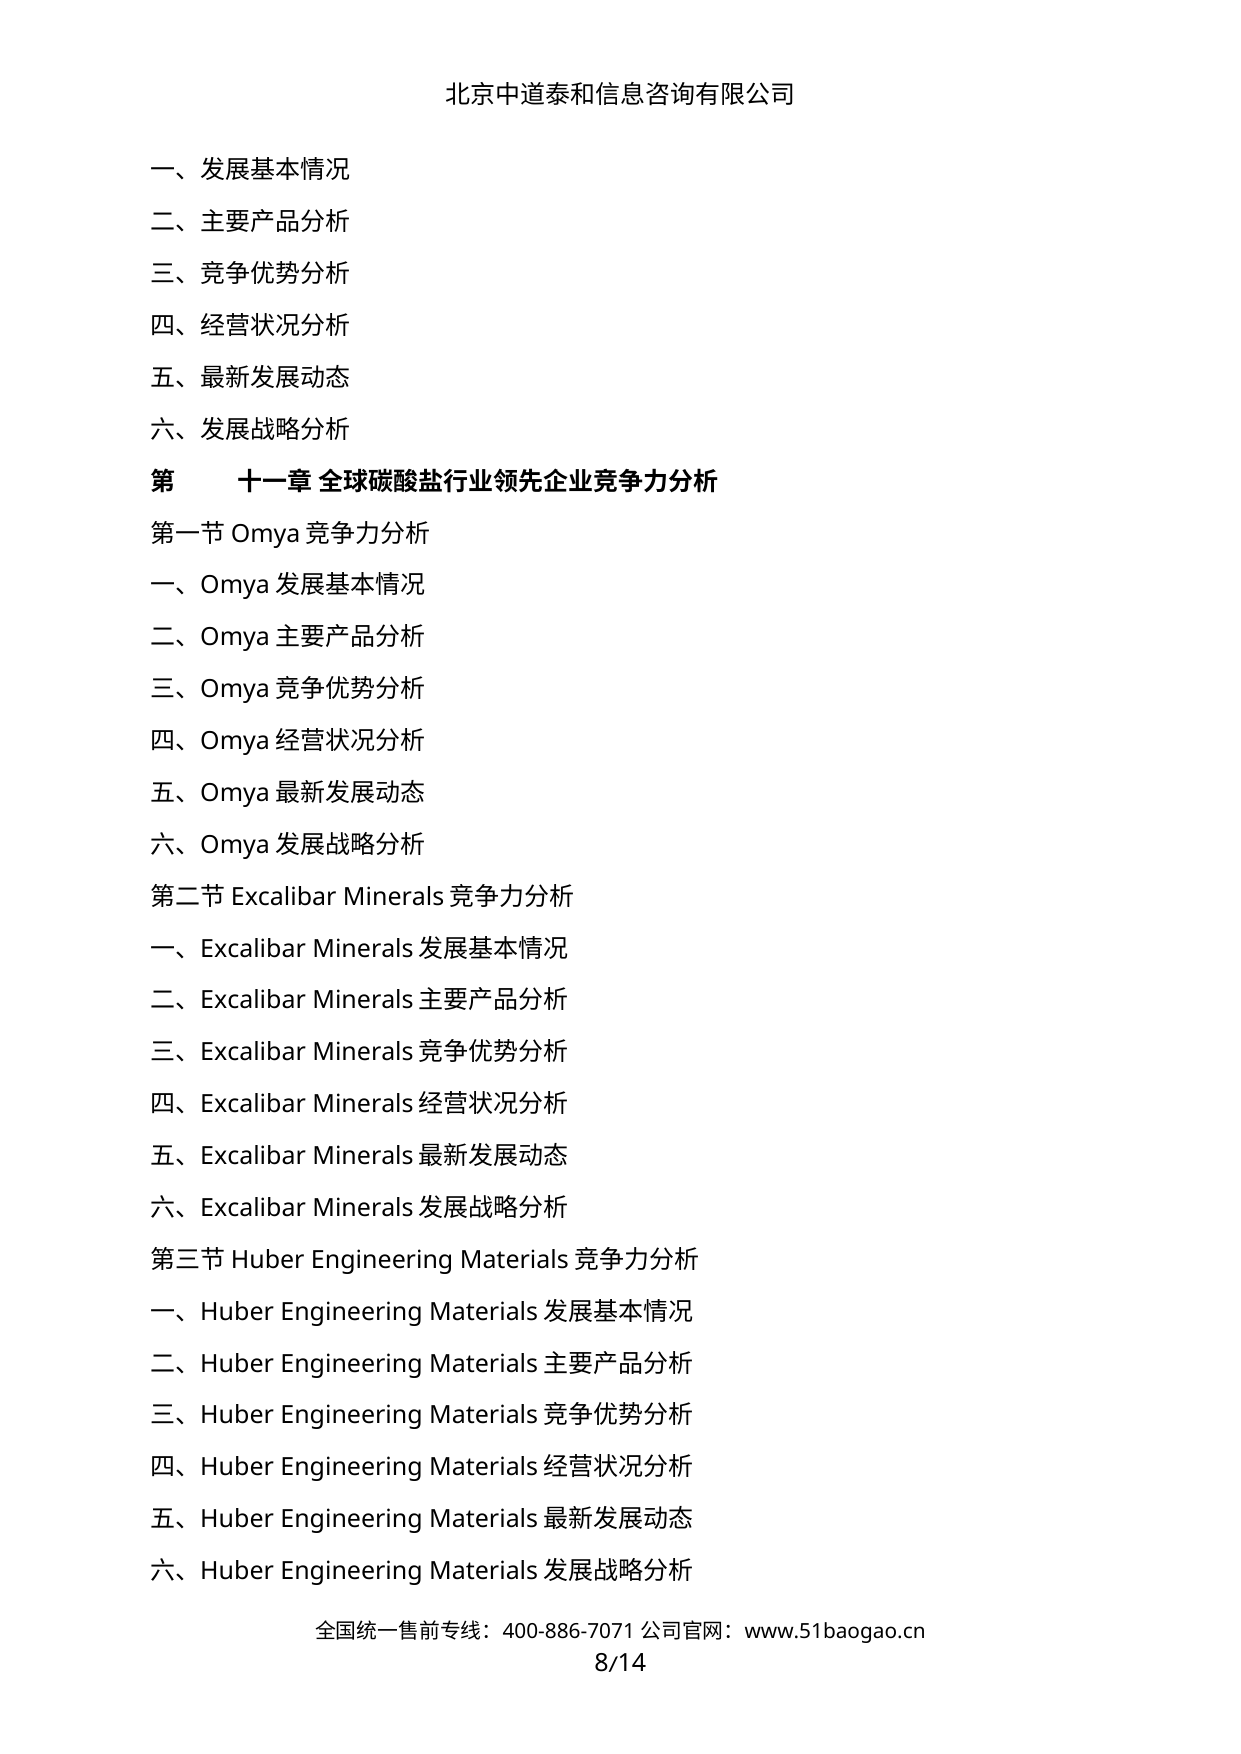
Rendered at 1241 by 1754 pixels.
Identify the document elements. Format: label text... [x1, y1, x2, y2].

text 五、Omya最新发展动态 [150, 772, 1090, 809]
text 四、Huber Engineering Materials经营状况分析 [150, 1447, 1090, 1483]
text 二、Omya主要产品分析 [150, 617, 1090, 653]
text 六、发展战略分析 [150, 409, 1090, 446]
text 三、竞争优势分析 [150, 254, 1090, 290]
text 二、主要产品分析 [150, 202, 1090, 238]
text 三、Huber Engineering Materials竞争优势分析 [150, 1395, 1090, 1431]
text 第一节 Omya竞争力分析 [150, 513, 1090, 549]
text 一、Excalibar Minerals发展基本情况 [150, 928, 1090, 964]
text 二、Excalibar Minerals主要产品分析 [150, 980, 1090, 1016]
text 三、Excalibar Minerals竞争优势分析 [150, 1032, 1090, 1068]
text 六、Omya发展战略分析 [150, 824, 1090, 861]
text 六、Excalibar Minerals发展战略分析 [150, 1187, 1090, 1224]
text 第三节 Huber Engineering Materials竞争力分析 [150, 1239, 1090, 1276]
text 一、Huber Engineering Materials发展基本情况 [150, 1291, 1090, 1327]
text 二、Huber Engineering Materials主要产品分析 [150, 1343, 1090, 1379]
text 三、Omya竞争优势分析 [150, 669, 1090, 705]
text 四、经营状况分析 [150, 306, 1090, 342]
text 五、Excalibar Minerals最新发展动态 [150, 1136, 1090, 1172]
text 第 十一章 全球碳酸盐行业领先企业竞争力分析 [150, 461, 1090, 497]
text 五、Huber Engineering Materials最新发展动态 [150, 1499, 1090, 1535]
text 一、Omya发展基本情况 [150, 565, 1090, 601]
text 五、最新发展动态 [150, 357, 1090, 394]
text 四、Omya经营状况分析 [150, 721, 1090, 757]
text 六、Huber Engineering Materials发展战略分析 [150, 1551, 1090, 1587]
text 第二节 Excalibar Minerals竞争力分析 [150, 876, 1090, 912]
text 一、发展基本情况 [150, 150, 1090, 186]
text 四、Excalibar Minerals经营状况分析 [150, 1084, 1090, 1120]
